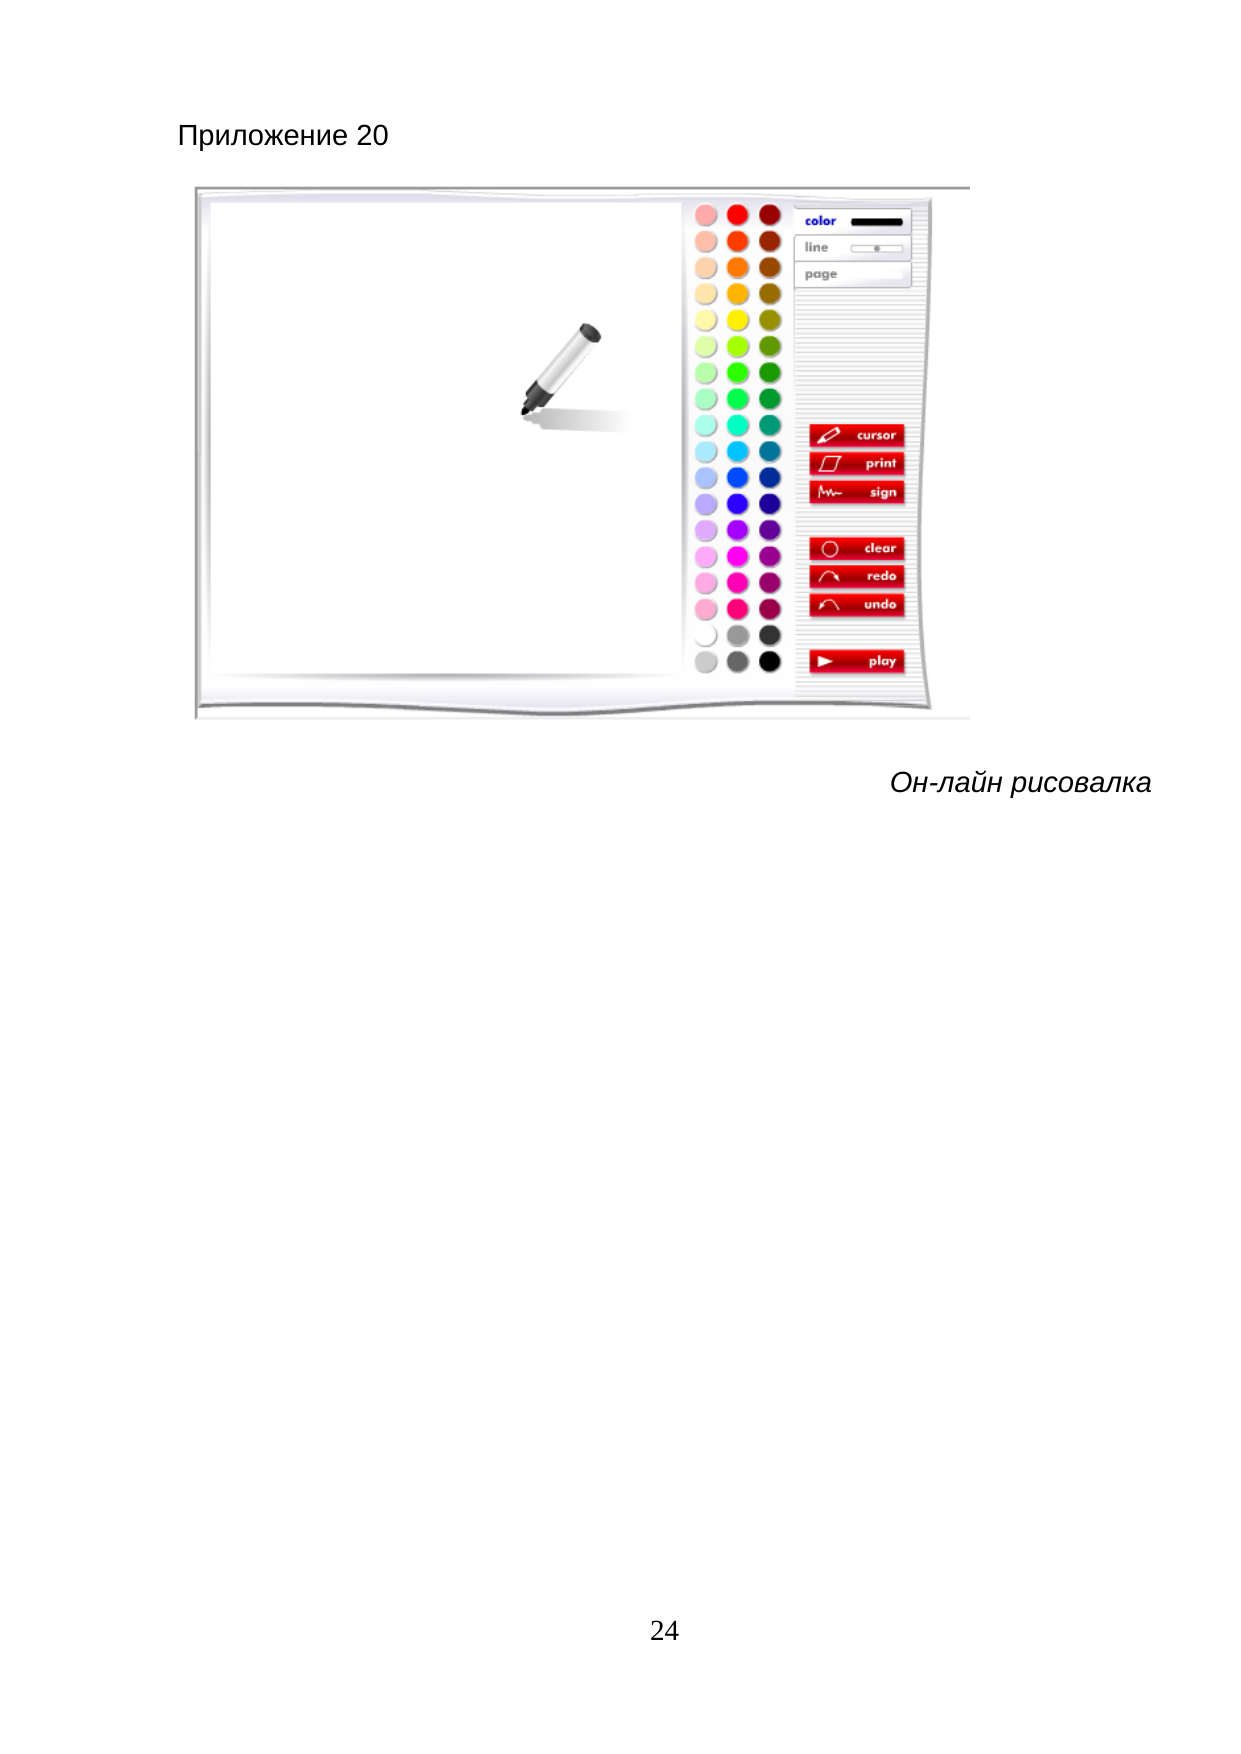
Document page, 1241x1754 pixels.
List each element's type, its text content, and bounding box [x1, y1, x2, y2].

picture [177, 185, 970, 732]
text Он-лайн рисовалка [177, 765, 1152, 799]
text Приложение 20 [177, 118, 1152, 152]
